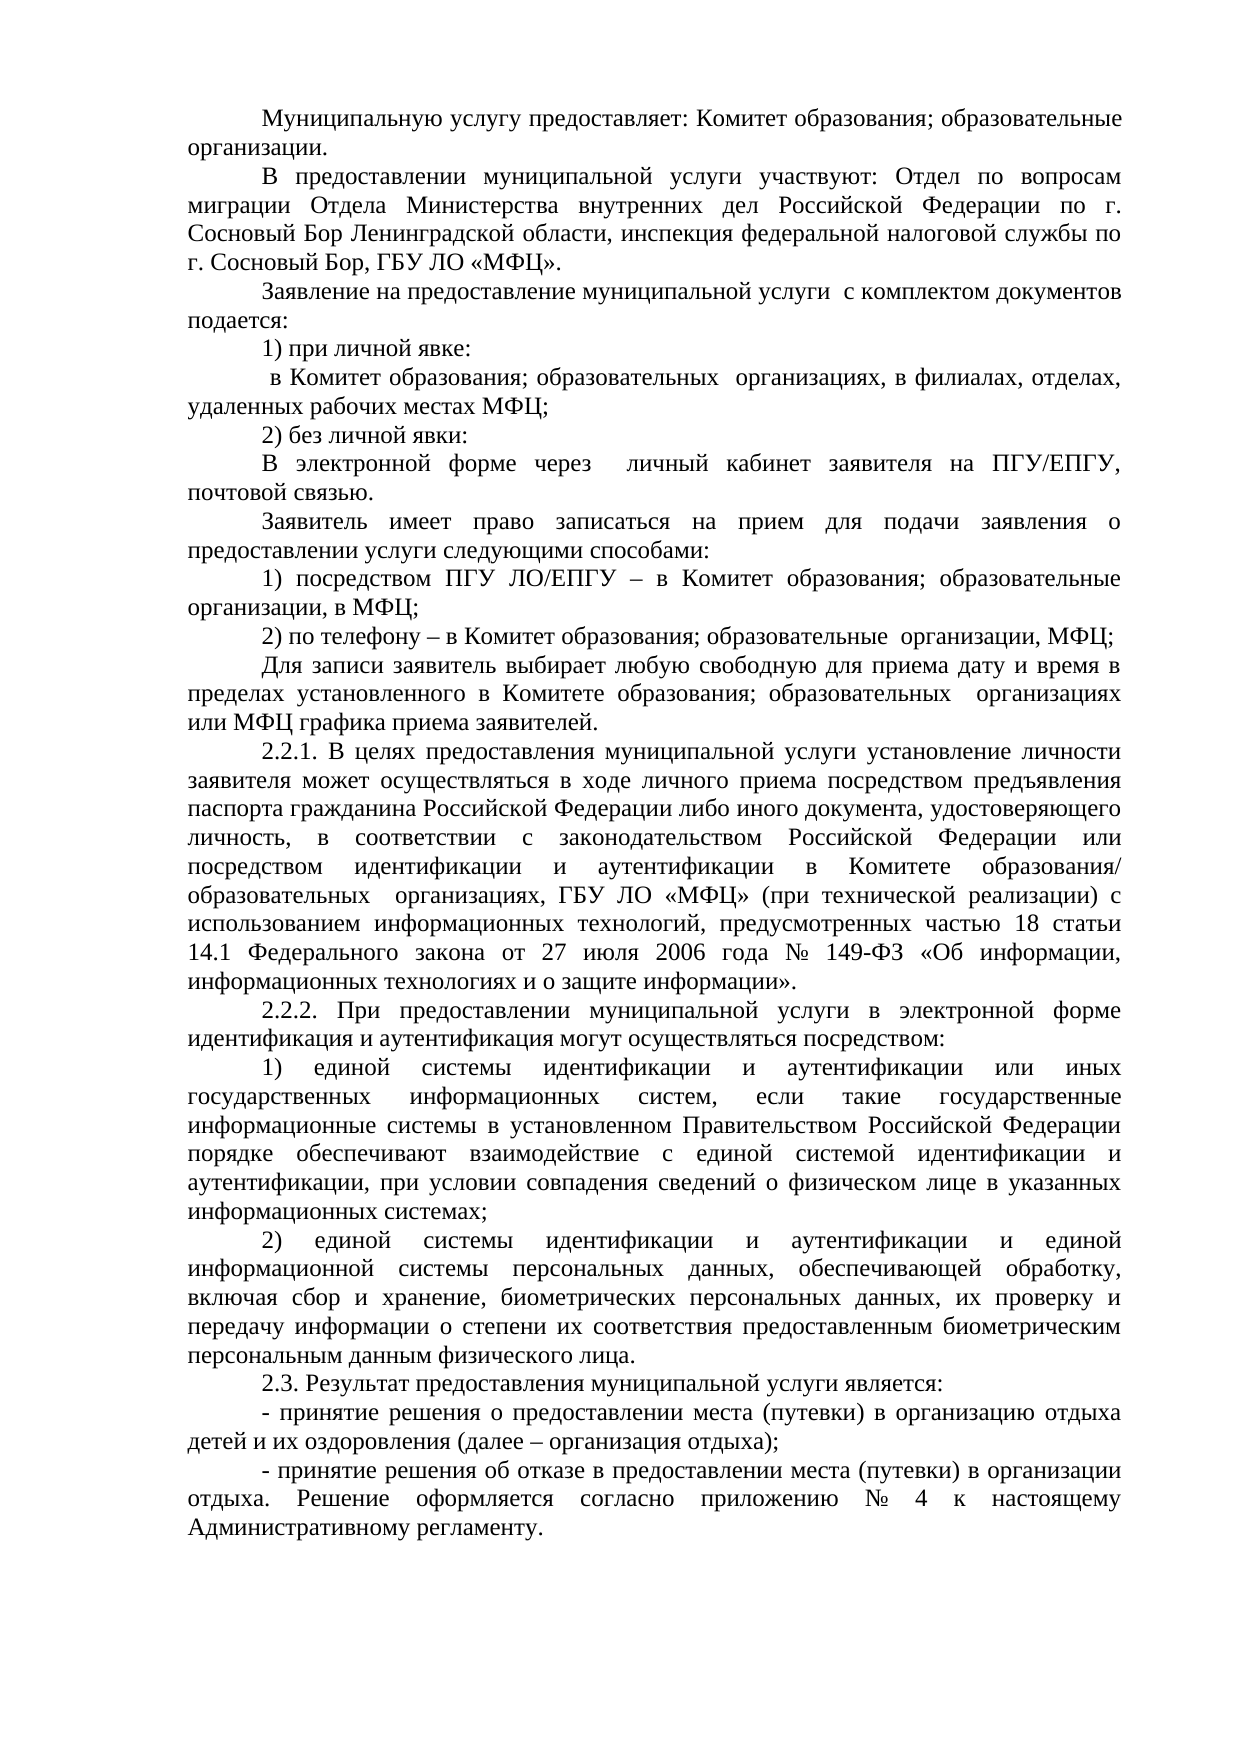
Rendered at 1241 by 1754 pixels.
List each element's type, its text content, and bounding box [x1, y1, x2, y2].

text 2.2.1. В целях предоставления муниципальной услуги установление личности заявителя может осуществляться в ходе личного приема посредством предъявления паспорта гражданина Российской Федерации либо иного документа, удостоверяющего личность, в соответствии с законодательством Российской Федерации или посредством идентификации и аутентификации в Комитете образования/ образовательных организациях, ГБУ ЛО «МФЦ» (при технической реализации) с использованием информационных технологий, предусмотренных частью 18 статьи 14.1 Федерального закона от 27 июля 2006 года № 149-ФЗ «Об информации, информационных технологиях и о защите информации». [187, 736, 1122, 995]
text В электронной форме через личный кабинет заявителя на ПГУ/ЕПГУ, почтовой связью. [187, 448, 1122, 506]
text Заявитель имеет право записаться на прием для подачи заявления о предоставлении услуги следующими способами: [187, 506, 1122, 563]
text Для записи заявитель выбирает любую свободную для приема дату и время в пределах установленного в Комитете образования; образовательных организациях или МФЦ графика приема заявителей. [187, 650, 1122, 736]
text Муниципальную услугу предоставляет: Комитет образования; образовательные организации. [187, 103, 1122, 161]
text 2) без личной явки: [187, 420, 1122, 448]
text 1) единой системы идентификации и аутентификации или иных государственных информационных систем, если такие государственные информационные системы в установленном Правительством Российской Федерации порядке обеспечивают взаимодействие с единой системой идентификации и аутентификации, при условии совпадения сведений о физическом лице в указанных информационных системах; [187, 1052, 1122, 1225]
text В предоставлении муниципальной услуги участвуют: Отдел по вопросам миграции Отдела Министерства внутренних дел Российской Федерации по г. Сосновый Бор Ленинградской области, инспекция федеральной налоговой службы по г. Сосновый Бор, ГБУ ЛО «МФЦ». [187, 161, 1122, 276]
text 2) единой системы идентификации и аутентификации и единой информационной системы персональных данных, обеспечивающей обработку, включая сбор и хранение, биометрических персональных данных, их проверку и передачу информации о степени их соответствия предоставленным биометрическим персональным данным физического лица. [187, 1225, 1122, 1368]
text - принятие решения о предоставлении места (путевки) в организацию отдыха детей и их оздоровления (далее – организация отдыха); [187, 1397, 1122, 1455]
text 1) при личной явке: [187, 333, 1122, 362]
text - принятие решения об отказе в предоставлении места (путевки) в организации отдыха. Решение оформляется согласно приложению № 4 к настоящему Административному регламенту. [187, 1455, 1122, 1541]
text 2) по телефону – в Комитет образования; образовательные организации, МФЦ; [187, 621, 1122, 650]
text 2.2.2. При предоставлении муниципальной услуги в электронной форме идентификация и аутентификация могут осуществляться посредством: [187, 995, 1122, 1052]
text Заявление на предоставление муниципальной услуги с комплектом документов подается: [187, 276, 1122, 333]
text в Комитет образования; образовательных организациях, в филиалах, отделах, удаленных рабочих местах МФЦ; [187, 362, 1122, 420]
text 2.3. Результат предоставления муниципальной услуги является: [187, 1368, 1122, 1397]
text 1) посредством ПГУ ЛО/ЕПГУ – в Комитет образования; образовательные организации, в МФЦ; [187, 563, 1122, 621]
